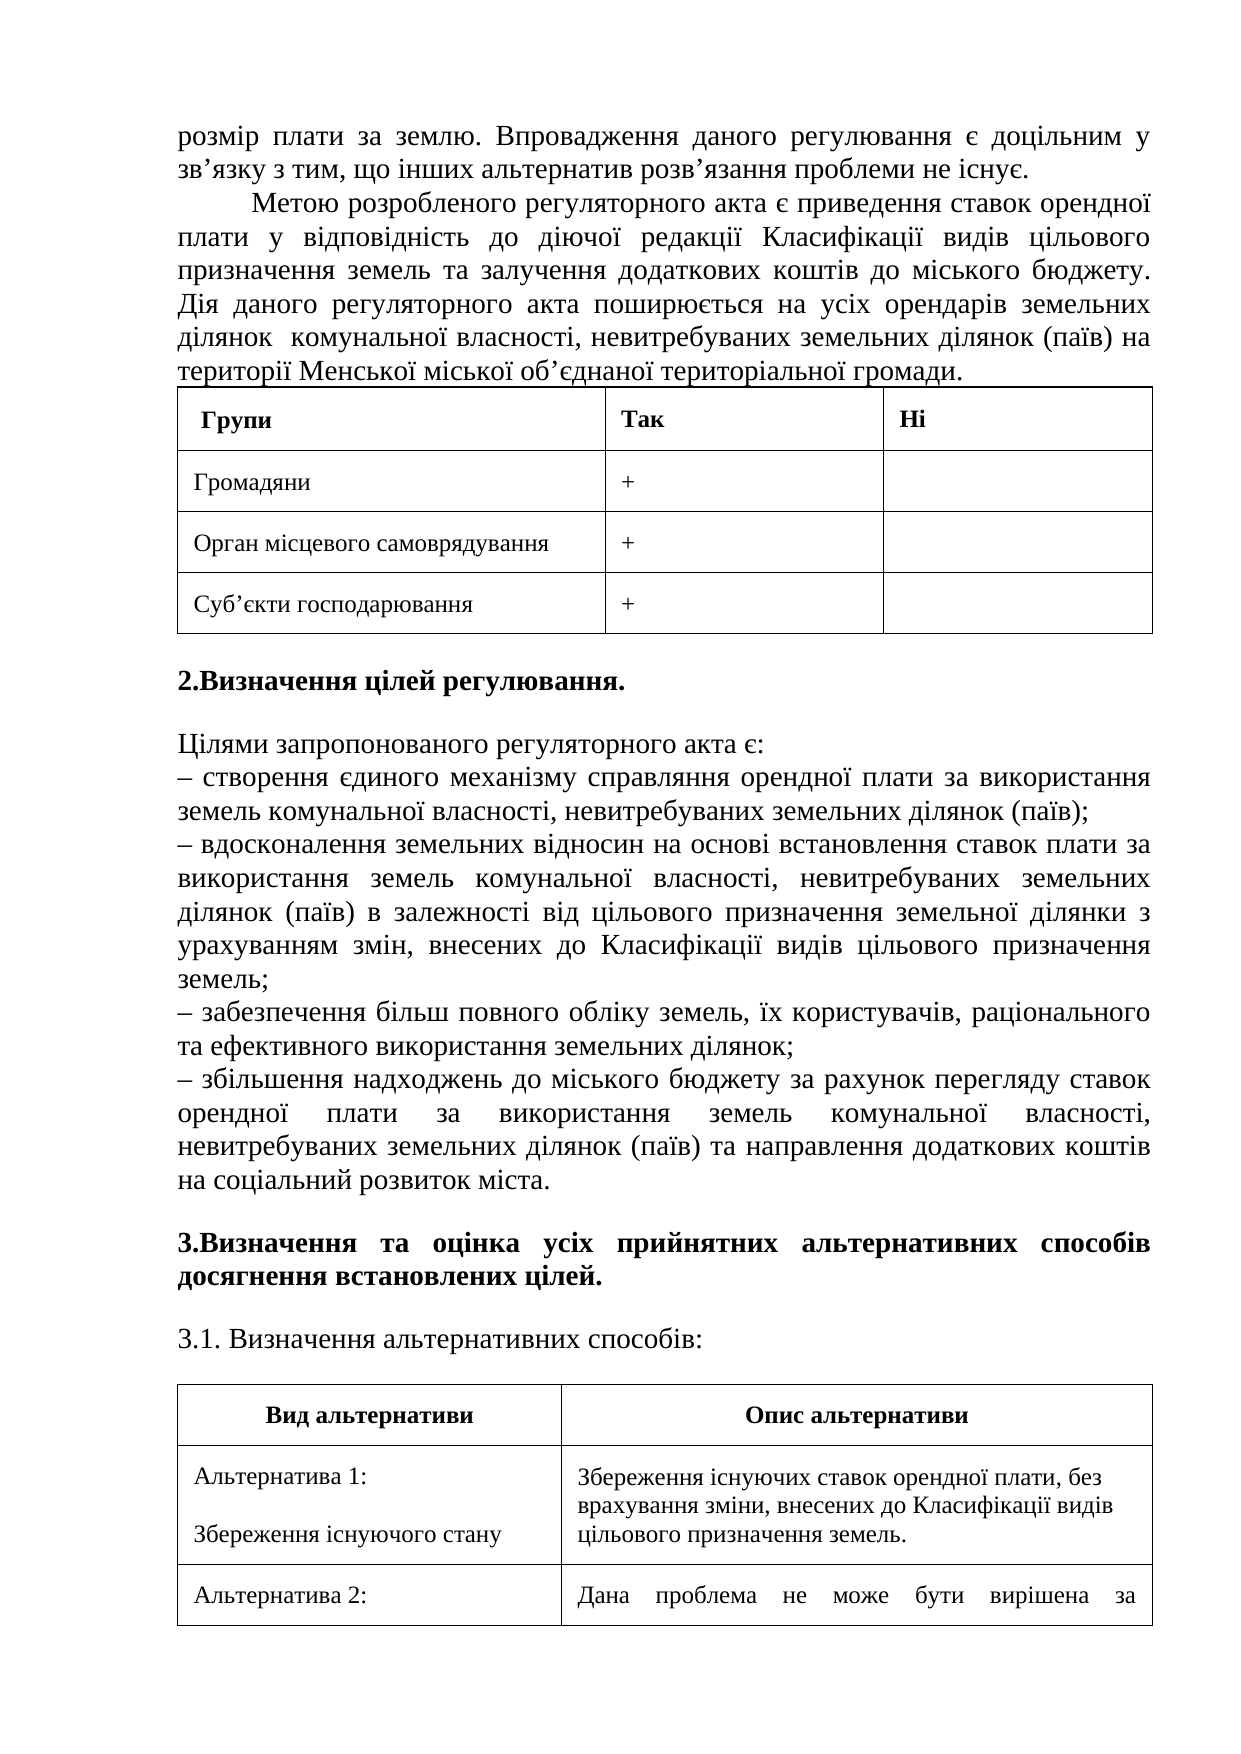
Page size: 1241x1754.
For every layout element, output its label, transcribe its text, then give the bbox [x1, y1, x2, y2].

table_cell [884, 512, 1152, 572]
table_cell Збереження існуючих ставок орендної плати, без врахування зміни, внесених до Класифікації видів цільового призначення земель. [562, 1446, 1152, 1564]
table_cell + [606, 512, 883, 572]
table_cell + [606, 451, 883, 511]
table_header Групи [178, 388, 605, 450]
text – створення єдиного механізму справляння орендної плати за використання земель комунальної власності, невитребуваних земельних ділянок (паїв); [177, 759, 1152, 827]
table_cell + [606, 573, 883, 633]
table_cell Суб’єкти господарювання [178, 573, 605, 633]
text Метою розробленого регуляторного акта є приведення ставок орендної плати у відповідність до діючої редакції Класифікації видів цільового призначення земель та залучення додаткових коштів до міського бюджету. Дія даного регуляторного акта поширюється на усіх орендарів земельних ділянок комунальної власності, невитребуваних земельних ділянок (паїв) на території Менської міської об’єднаної територіальної громади. [177, 185, 1152, 386]
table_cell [178, 1565, 561, 1625]
text Цілями запропонованого регуляторного акта є: [177, 726, 1152, 759]
table_header Так [606, 388, 883, 450]
table_cell Альтернатива 1: Збереження існуючого стану [178, 1446, 561, 1564]
text 2.Визначення цілей регулювання. [177, 663, 1152, 697]
table_header Ні [884, 388, 1152, 450]
table_header Опис альтернативи [562, 1385, 1152, 1445]
table_cell Громадяни [178, 451, 605, 511]
text 3.1. Визначення альтернативних способів: [177, 1321, 1152, 1354]
table_cell [884, 451, 1152, 511]
table_header Вид альтернативи [178, 1385, 561, 1445]
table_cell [562, 1565, 1152, 1625]
table_cell [884, 573, 1152, 633]
text – вдосконалення земельних відносин на основі встановлення ставок плати за використання земель комунальної власності, невитребуваних земельних ділянок (паїв) в залежності від цільового призначення земельної ділянки з урахуванням змін, внесених до Класифікації видів цільового призначення земель; [177, 827, 1152, 994]
text 3.Визначення та оцінка усіх прийнятних альтернативних способів досягнення встановлених цілей. [177, 1225, 1152, 1292]
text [177, 118, 1152, 185]
table_cell Орган місцевого самоврядування [178, 512, 605, 572]
text – збільшення надходжень до міського бюджету за рахунок перегляду ставок орендної плати за використання земель комунальної власності, невитребуваних земельних ділянок (паїв) та направлення додаткових коштів на соціальний розвиток міста. [177, 1061, 1152, 1196]
text – забезпечення більш повного обліку земель, їх користувачів, раціонального та ефективного використання земельних ділянок; [177, 994, 1152, 1061]
